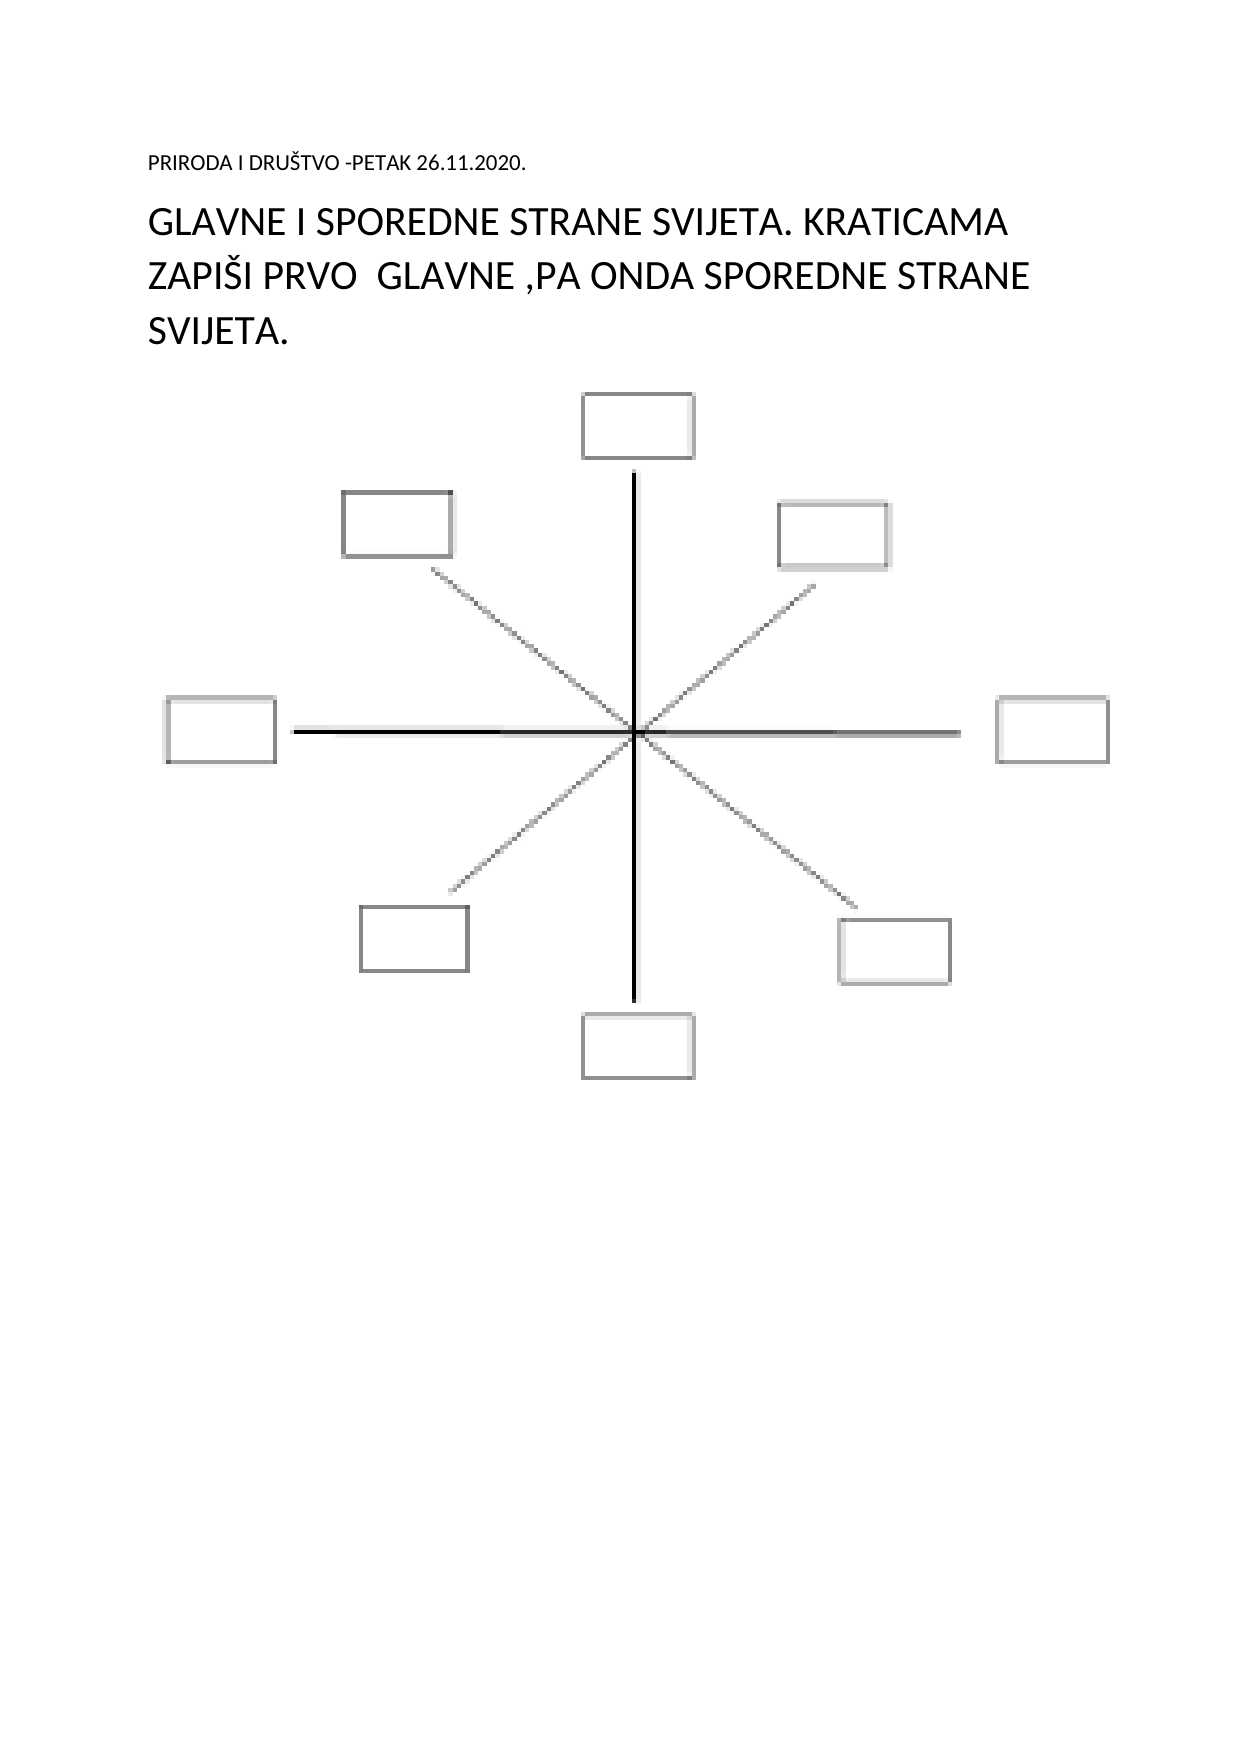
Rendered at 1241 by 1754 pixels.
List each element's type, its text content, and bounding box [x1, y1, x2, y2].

text GLAVNE I SPOREDNE STRANE SVIJETA. KRATICAMA ZAPIŠI PRVO GLAVNE ,PA ONDA SPOREDNE STRANE SVIJETA. [148, 194, 1093, 355]
picture [147, 375, 1131, 1093]
text PRIRODA I DRUŠTVO -PETAK 26.11.2020. [148, 148, 1093, 176]
